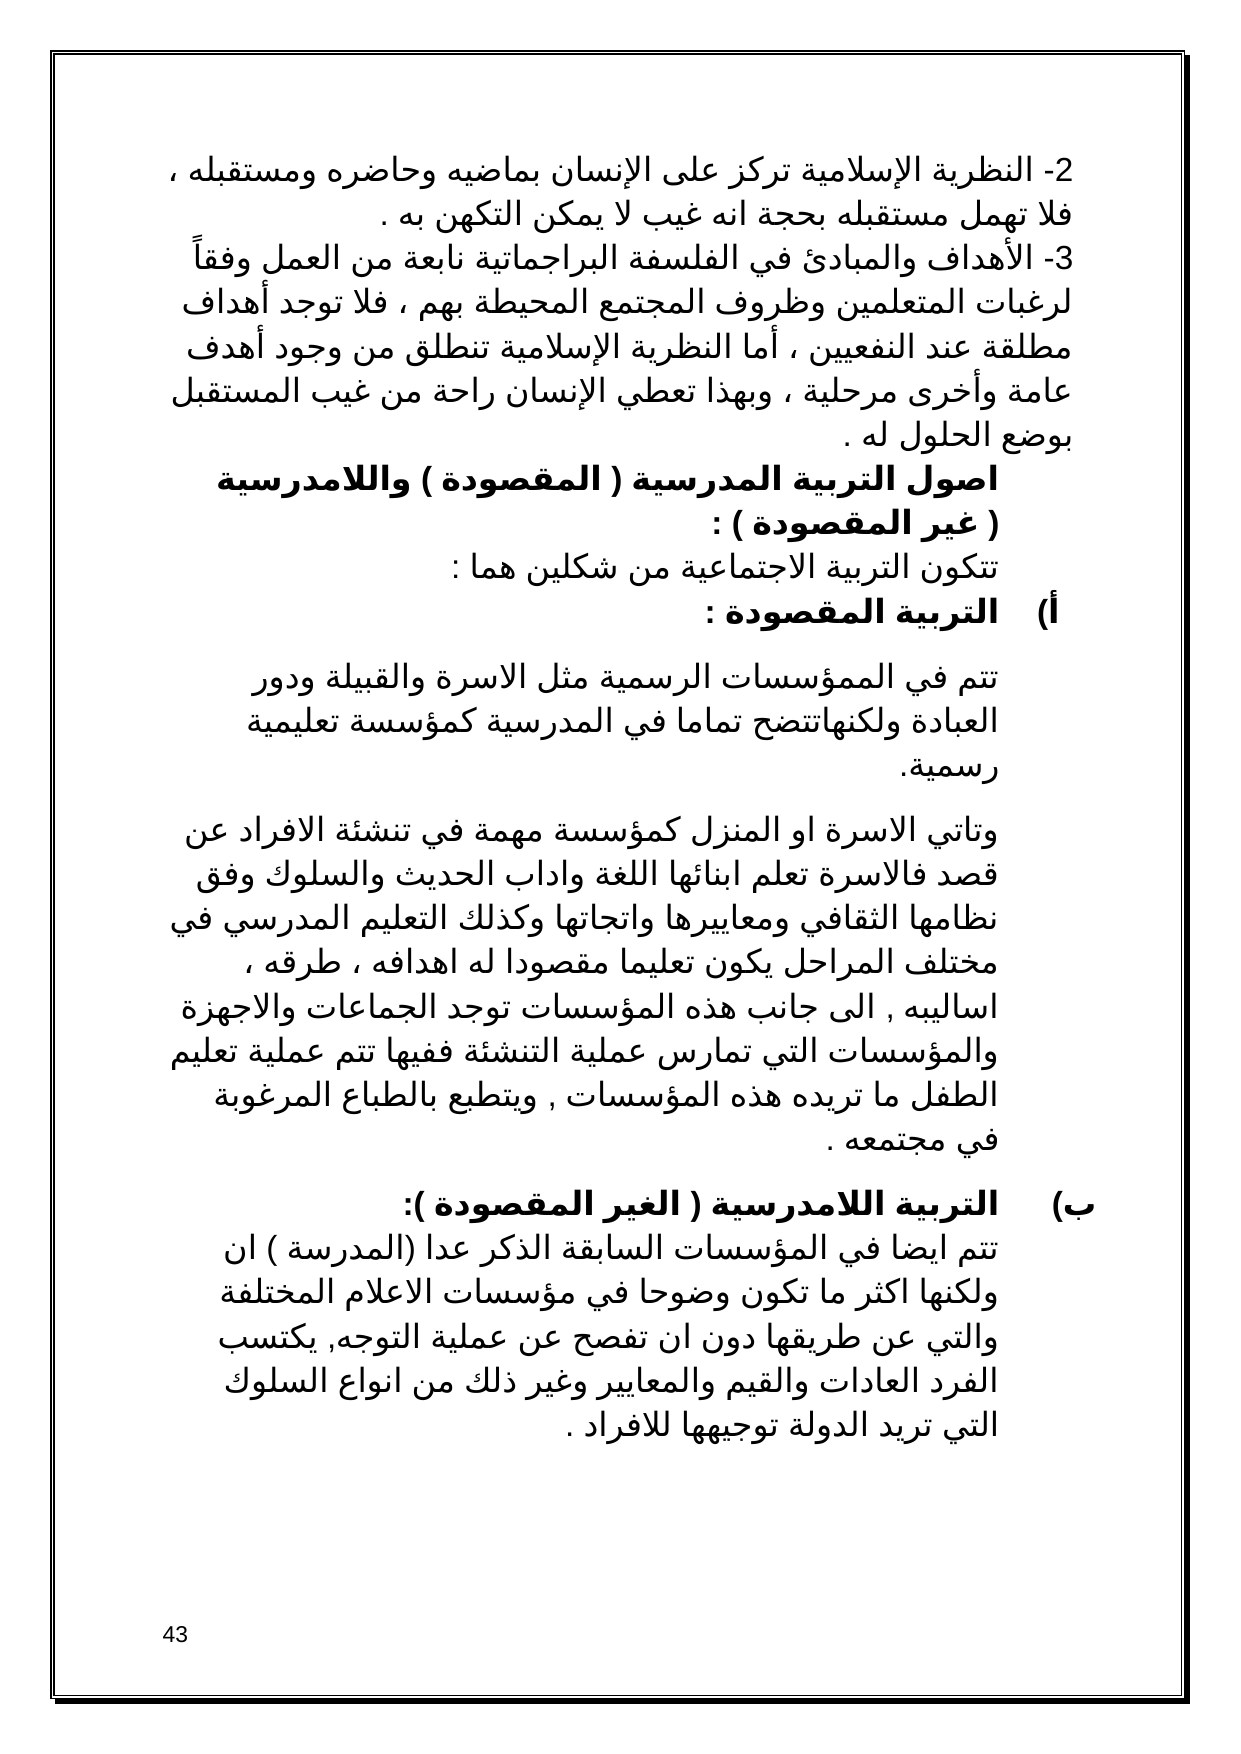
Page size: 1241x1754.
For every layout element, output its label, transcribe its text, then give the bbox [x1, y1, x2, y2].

list اصول التربية المدرسية ( المقصودة ) واللامدرسية ( غير المقصودة ) : [162, 459, 999, 542]
list التربية اللامدرسية ( الغير المقصودة ): [162, 1184, 1052, 1223]
list تتكون التربية الاجتماعية من شكلين هما : [162, 547, 999, 586]
text وتاتي الاسرة او المنزل كمؤسسة مهمة في تنشئة الافراد عن قصد فالاسرة تعلم ابنائها اللغة واداب الحديث والسلوك وفق نظامها الثقافي ومعاييرها واتجاتها وكذلك التعليم المدرسي في مختلف المراحل يكون تعليما مقصودا له اهدافه ، طرقه ، اساليبه , الى جانب هذه المؤسسات توجد الجماعات والاجهزة والمؤسسات التي تمارس عملية التنشئة ففيها تتم عملية تعليم الطفل ما تريده هذه المؤسسات , ويتطبع بالطباع المرغوبة في مجتمعه . [162, 810, 999, 1158]
list تتم ايضا في المؤسسات السابقة الذكر عدا (المدرسة ) ان ولكنها اكثر ما تكون وضوحا في مؤسسات الاعلام المختلفة والتي عن طريقها دون ان تفصح عن عملية التوجه, يكتسب الفرد العادات والقيم والمعايير وغير ذلك من انواع السلوك التي تريد الدولة توجيهها للافراد . [162, 1228, 999, 1443]
list 3- الأهداف والمبادئ في الفلسفة البراجماتية نابعة من العمل وفقاً لرغبات المتعلمين وظروف المجتمع المحيطة بهم ، فلا توجد أهداف مطلقة عند النفعيين ، أما النظرية الإسلامية تنطلق من وجود أهدف عامة وأخرى مرحلية ، وبهذا تعطي الإنسان راحة من غيب المستقبل بوضع الحلول له . [162, 238, 1073, 453]
text تتم في الممؤسسات الرسمية مثل الاسرة والقبيلة ودور العبادة ولكنهاتتضح تماما في المدرسية كمؤسسة تعليمية رسمية. [162, 657, 999, 783]
list التربية المقصودة : [162, 592, 1037, 630]
list 2- النظرية الإسلامية تركز على الإنسان بماضيه وحاضره ومستقبله ، فلا تهمل مستقبله بحجة انه غيب لا يمكن التكهن به . [162, 150, 1073, 233]
